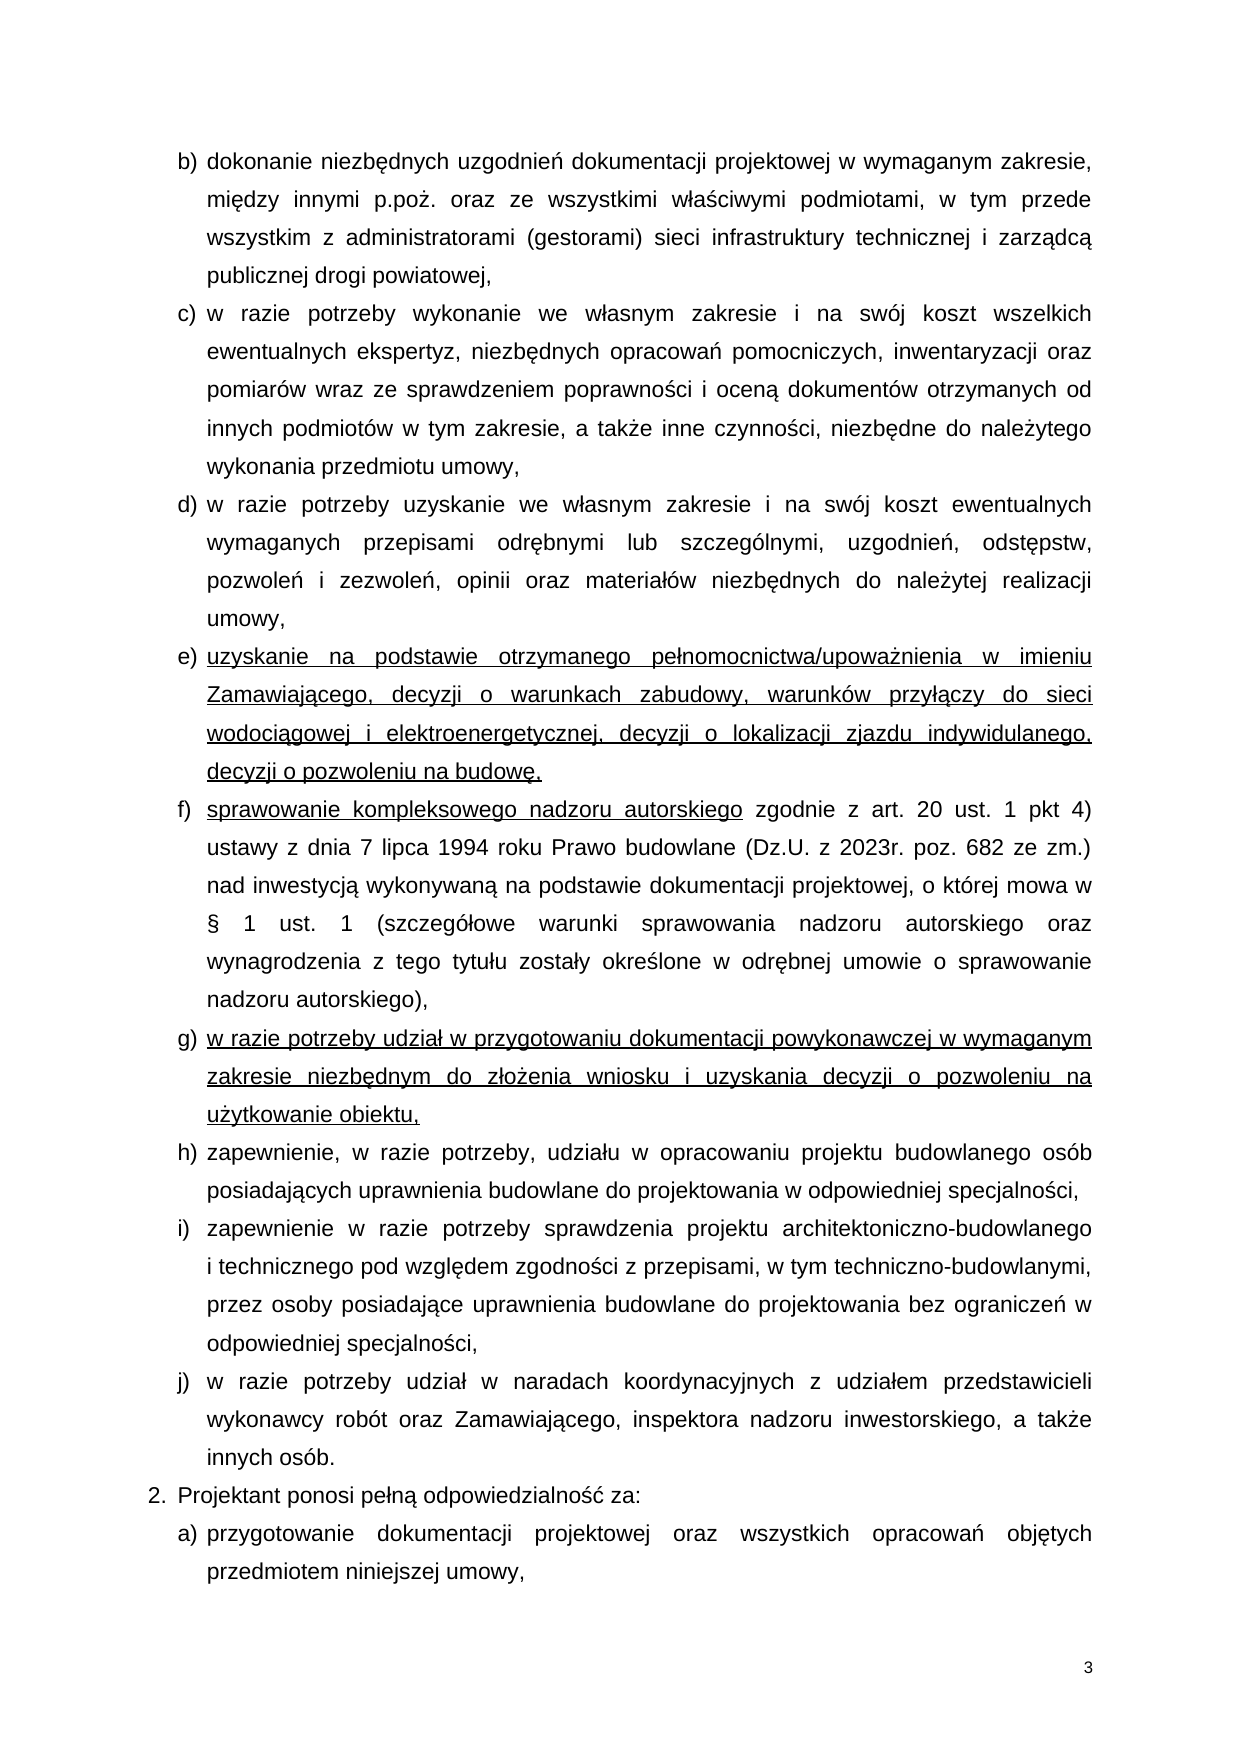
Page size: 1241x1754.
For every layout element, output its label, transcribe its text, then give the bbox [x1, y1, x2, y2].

list uzyskanie na podstawie otrzymanego pełnomocnictwa/upoważnienia w imieniu Zamawiającego, decyzji o warunkach zabudowy, warunków przyłączy do sieci wodociągowej i elektroenergetycznej, decyzji o lokalizacji zjazdu indywidulanego, decyzji o pozwoleniu na budowę, [177, 643, 1093, 784]
list zapewnienie w razie potrzeby sprawdzenia projektu architektoniczno-budowlanego i technicznego pod względem zgodności z przepisami, w tym techniczno-budowlanymi, przez osoby posiadające uprawnienia budowlane do projektowania bez ograniczeń w odpowiedniej specjalności, [177, 1215, 1093, 1356]
list sprawowanie kompleksowego nadzoru autorskiego zgodnie z art. 20 ust. 1 pkt 4) ustawy z dnia 7 lipca 1994 roku Prawo budowlane (Dz.U. z 2023r. poz. 682 ze zm.) nad inwestycją wykonywaną na podstawie dokumentacji projektowej, o której mowa w § 1 ust. 1 (szczegółowe warunki sprawowania nadzoru autorskiego oraz wynagrodzenia z tego tytułu zostały określone w odrębnej umowie o sprawowanie nadzoru autorskiego), [177, 796, 1093, 1013]
list w razie potrzeby uzyskanie we własnym zakresie i na swój koszt ewentualnych wymaganych przepisami odrębnymi lub szczególnymi, uzgodnień, odstępstw, pozwoleń i zezwoleń, opinii oraz materiałów niezbędnych do należytej realizacji umowy, [177, 491, 1093, 631]
list dokonanie niezbędnych uzgodnień dokumentacji projektowej w wymaganym zakresie, między innymi p.poż. oraz ze wszystkimi właściwymi podmiotami, w tym przede wszystkim z administratorami (gestorami) sieci infrastruktury technicznej i zarządcą publicznej drogi powiatowej, [177, 148, 1093, 288]
list przygotowanie dokumentacji projektowej oraz wszystkich opracowań objętych przedmiotem niniejszej umowy, [177, 1520, 1093, 1584]
list zapewnienie, w razie potrzeby, udziału w opracowaniu projektu budowlanego osób posiadających uprawnienia budowlane do projektowania w odpowiedniej specjalności, [177, 1139, 1093, 1203]
list w razie potrzeby udział w przygotowaniu dokumentacji powykonawczej w wymaganym zakresie niezbędnym do złożenia wniosku i uzyskania decyzji o pozwoleniu na użytkowanie obiektu, [177, 1024, 1093, 1127]
list w razie potrzeby udział w naradach koordynacyjnych z udziałem przedstawicieli wykonawcy robót oraz Zamawiającego, inspektora nadzoru inwestorskiego, a także innych osób. [177, 1368, 1093, 1470]
list w razie potrzeby wykonanie we własnym zakresie i na swój koszt wszelkich ewentualnych ekspertyz, niezbędnych opracowań pomocniczych, inwentaryzacji oraz pomiarów wraz ze sprawdzeniem poprawności i oceną dokumentów otrzymanych od innych podmiotów w tym zakresie, a także inne czynności, niezbędne do należytego wykonania przedmiotu umowy, [177, 300, 1093, 479]
list Projektant ponosi pełną odpowiedzialność za: [148, 1482, 1093, 1508]
